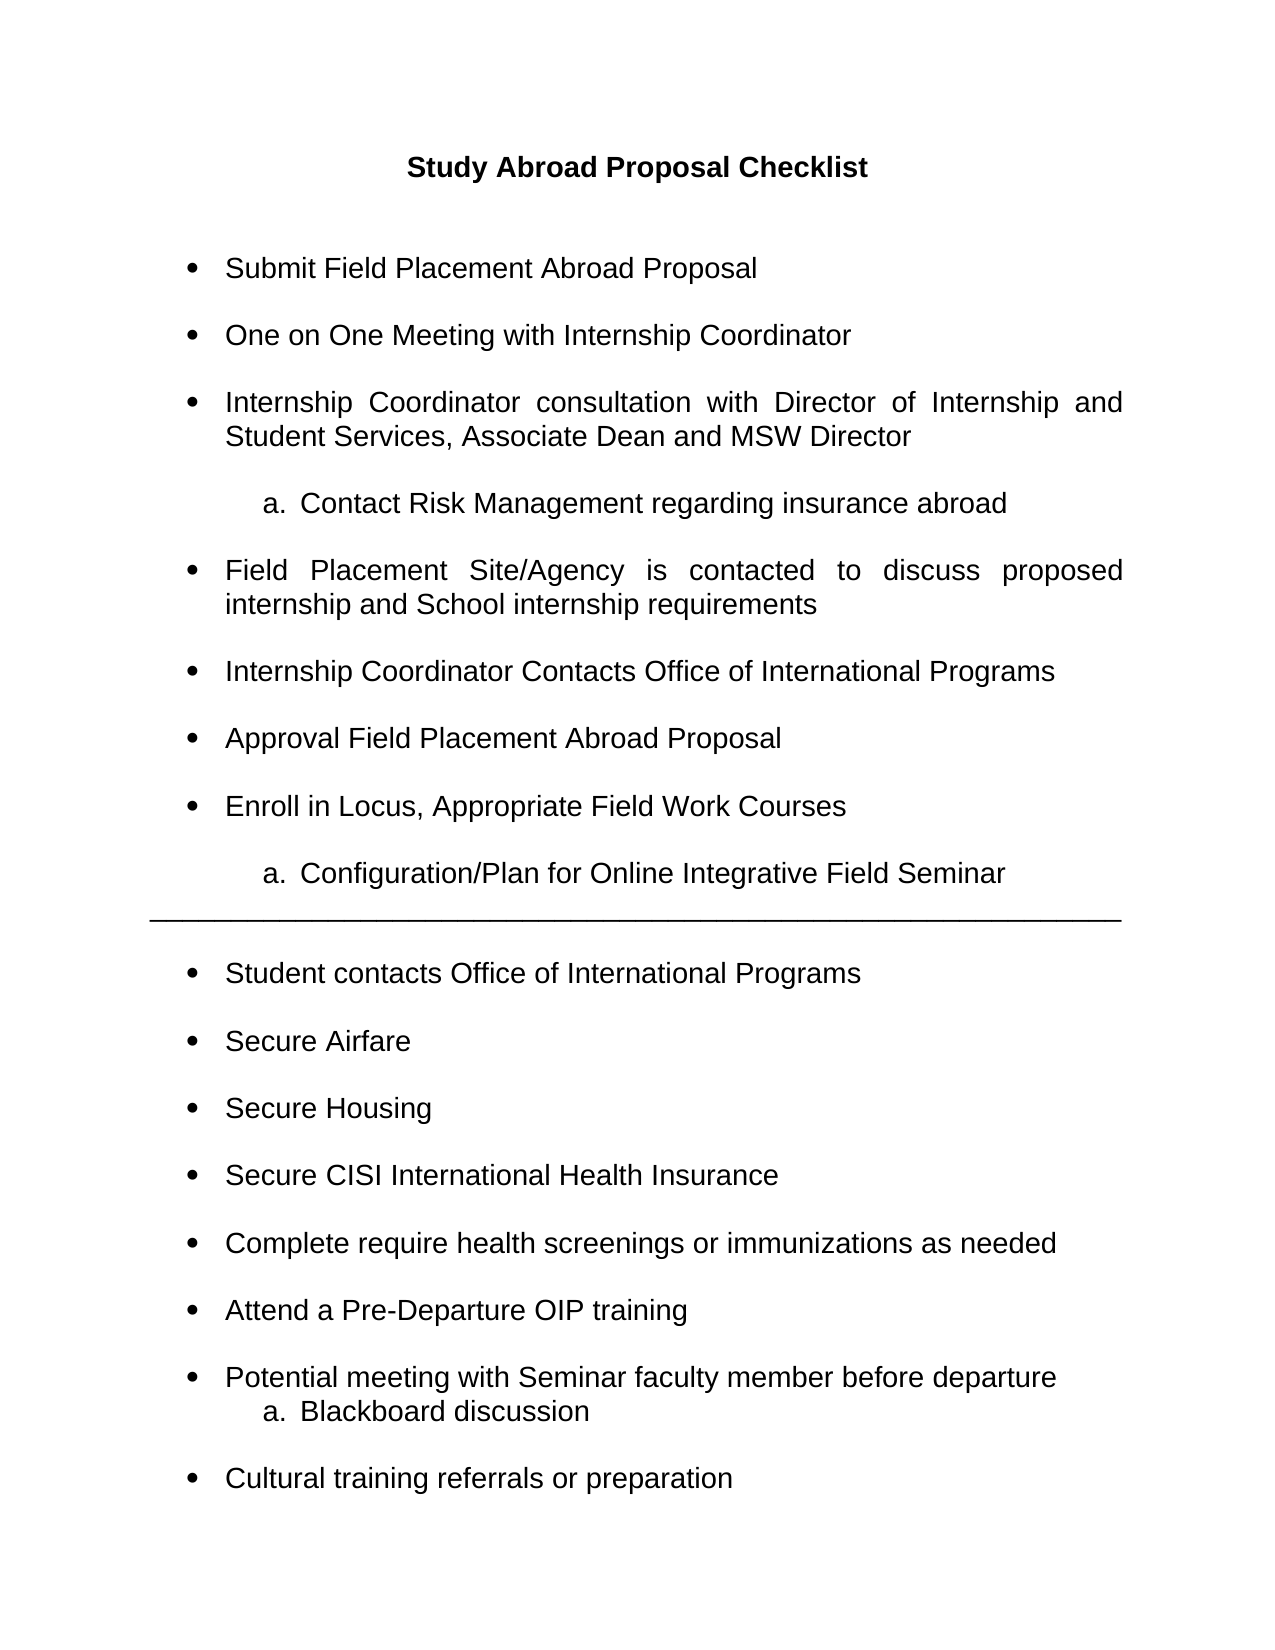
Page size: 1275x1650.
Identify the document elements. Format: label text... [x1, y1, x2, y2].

list Enroll in Locus, Appropriate Field Work Courses [187, 788, 1125, 822]
list Secure CISI International Health Insurance [187, 1158, 1125, 1192]
list Secure Housing [187, 1091, 1125, 1125]
list Submit Field Placement Abroad Proposal [187, 251, 1125, 284]
list Attend a Pre-Departure OIP training [187, 1293, 1125, 1327]
list One on One Meeting with Internship Coordinator [187, 318, 1125, 352]
list Complete require health screenings or immunizations as needed [187, 1226, 1125, 1259]
text ____________________________________________________________ [150, 889, 1125, 923]
list Potential meeting with Seminar faculty member before departure [187, 1360, 1125, 1394]
list Secure Airfare [187, 1024, 1125, 1057]
list Approval Field Placement Abroad Proposal [187, 721, 1125, 755]
list Contact Risk Management regarding insurance abroad [262, 486, 1125, 519]
list Cultural training referrals or preparation [187, 1461, 1125, 1495]
list Configuration/Plan for Online Integrative Field Seminar [262, 856, 1125, 889]
list Field Placement Site/Agency is contacted to discuss proposed internship and School internship requirements [187, 553, 1125, 620]
text Study Abroad Proposal Checklist [150, 150, 1125, 183]
list Blackboard discussion [262, 1394, 1125, 1427]
list Internship Coordinator consultation with Director of Internship and Student Services, Associate Dean and MSW Director [187, 385, 1125, 452]
list Internship Coordinator Contacts Office of International Programs [187, 654, 1125, 688]
list Student contacts Office of International Programs [187, 956, 1125, 990]
